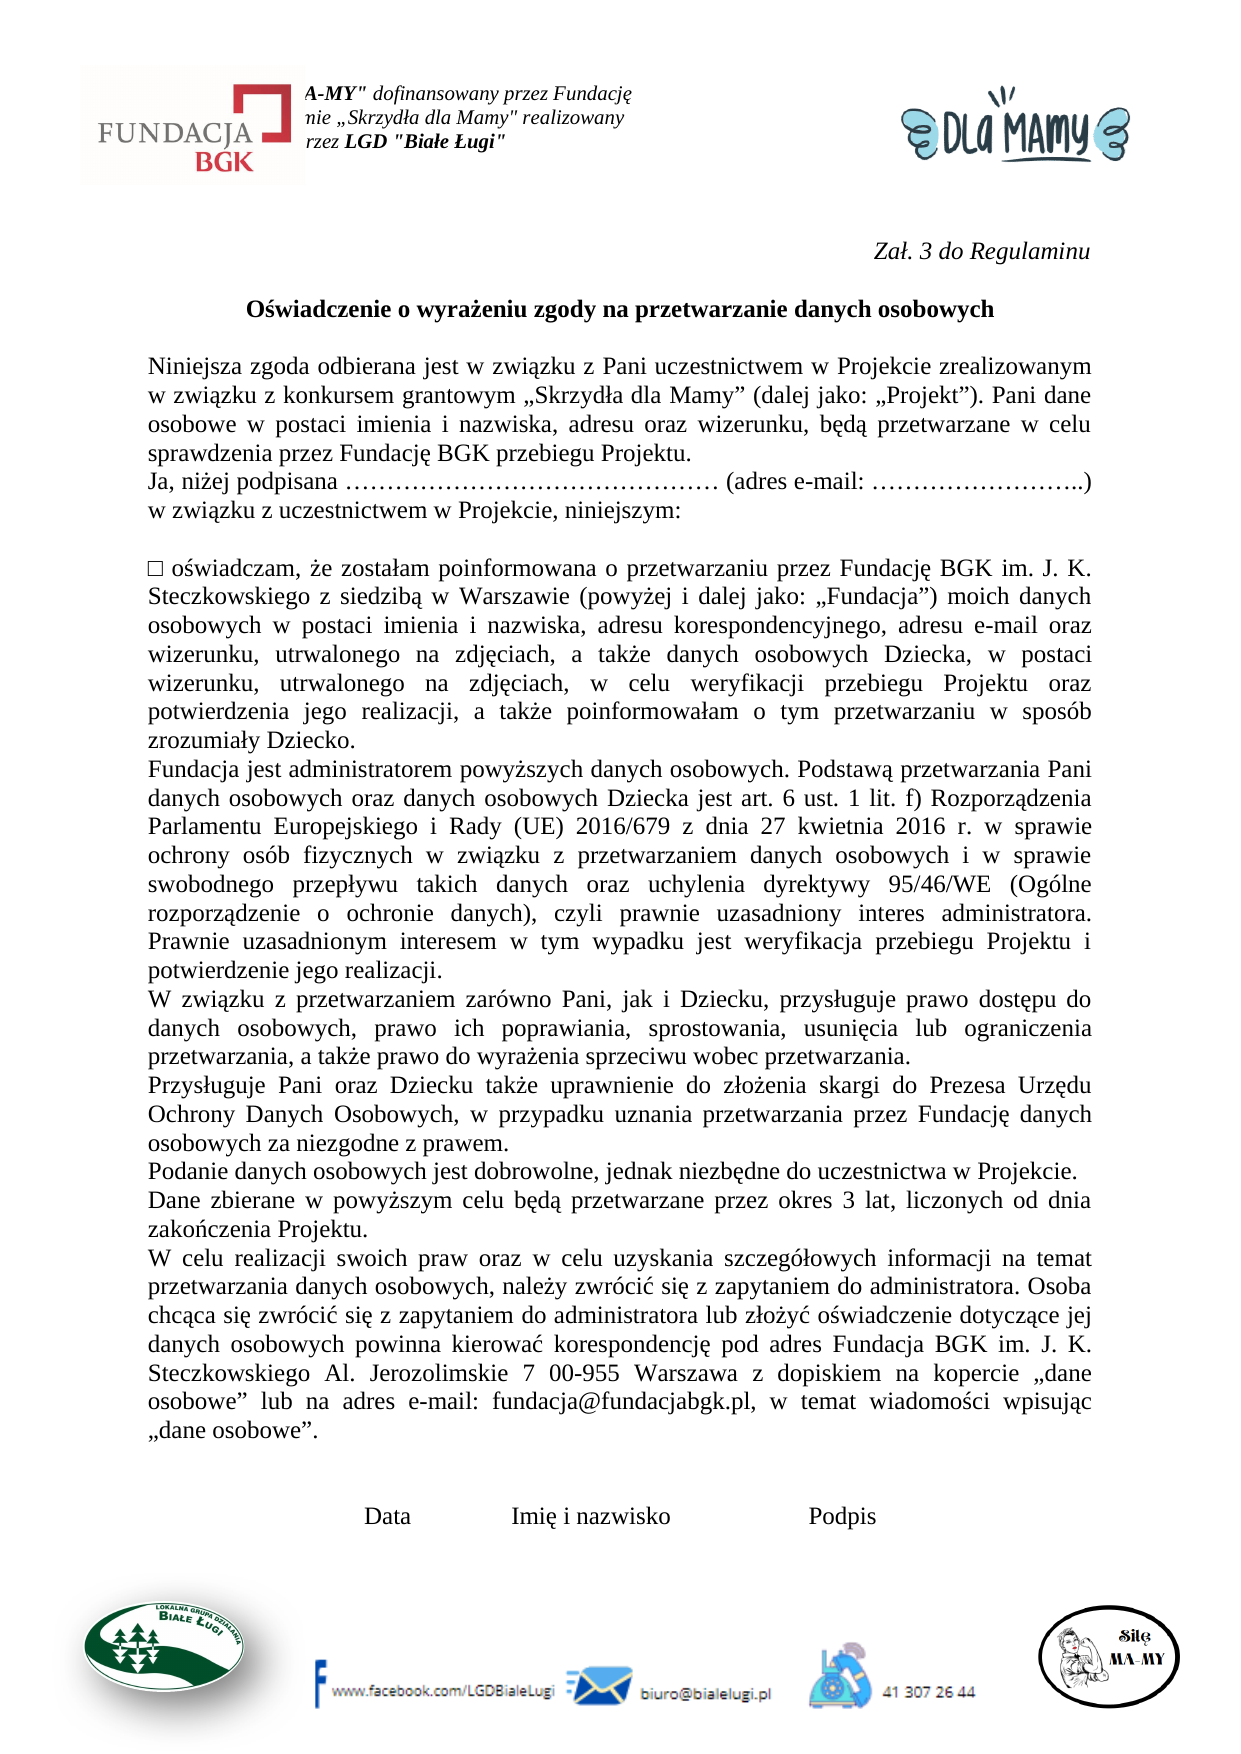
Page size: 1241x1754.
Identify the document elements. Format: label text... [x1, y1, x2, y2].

text Fundacja jest administratorem powyższych danych osobowych. Podstawą przetwarzania Pani danych osobowych oraz danych osobowych Dziecka jest art. 6 ust. 1 lit. f) Rozporządzenia Parlamentu Europejskiego i Rady (UE) 2016/679 z dnia 27 kwietnia 2016 r. w sprawie ochrony osób fizycznych w związku z przetwarzaniem danych osobowych i w sprawie swobodnego przepływu takich danych oraz uchylenia dyrektywy 95/46/WE (Ogólne rozporządzenie o ochronie danych), czyli prawnie uzasadniony interes administratora. Prawnie uzasadnionym interesem w tym wypadku jest weryfikacja przebiegu Projektu i potwierdzenie jego realizacji. [148, 754, 1093, 984]
text Podanie danych osobowych jest dobrowolne, jednak niezbędne do uczestnictwa w Projekcie. [148, 1156, 1093, 1185]
picture [315, 1641, 983, 1725]
picture [862, 45, 1166, 204]
text W celu realizacji swoich praw oraz w celu uzyskania szczegółowych informacji na temat przetwarzania danych osobowych, należy zwrócić się z zapytaniem do administratora. Osoba chcąca się zwrócić się z zapytaniem do administratora lub złożyć oświadczenie dotyczące jej danych osobowych powinna kierować korespondencję pod adres Fundacja BGK im. J. K. Steczkowskiego Al. Jerozolimskie 7 00-955 Warszawa z dopiskiem na kopercie „dane osobowe” lub na adres e-mail: fundacja@fundacjabgk.pl, w temat wiadomości wpisując „dane osobowe”. [148, 1243, 1093, 1444]
text Ja, niżej podpisana ……………………………………… (adres e-mail: ……………………..) w związku z uczestnictwem w Projekcie, niniejszym: [148, 466, 1093, 524]
text Oświadczenie o wyrażeniu zgody na przetwarzanie danych osobowych [148, 294, 1093, 323]
text Dane zbierane w powyższym celu będą przetwarzane przez okres 3 lat, liczonych od dnia zakończenia Projektu. [148, 1185, 1093, 1243]
text Zał. 3 do Regulaminu [148, 236, 1093, 265]
text W związku z przetwarzaniem zarówno Pani, jak i Dziecku, przysługuje prawo dostępu do danych osobowych, prawo ich poprawiania, sprostowania, usunięcia lub ograniczenia przetwarzania, a także prawo do wyrażenia sprzeciwu wobec przetwarzania. [148, 984, 1093, 1070]
text Niniejsza zgoda odbierana jest w związku z Pani uczestnictwem w Projekcie zrealizowanym w związku z konkursem grantowym „Skrzydła dla Mamy” (dalej jako: „Projekt”). Pani dane osobowe w postaci imienia i nazwiska, adresu oraz wizerunku, będą przetwarzane w celu sprawdzenia przez Fundację BGK przebiegu Projektu. [148, 351, 1093, 466]
text □ oświadczam, że zostałam poinformowana o przetwarzaniu przez Fundację BGK im. J. K. Steczkowskiego z siedzibą w Warszawie (powyżej i dalej jako: „Fundacja”) moich danych osobowych w postaci imienia i nazwiska, adresu korespondencyjnego, adresu e-mail oraz wizerunku, utrwalonego na zdjęciach, a także danych osobowych Dziecka, w postaci wizerunku, utrwalonego na zdjęciach, w celu weryfikacji przebiegu Projektu oraz potwierdzenia jego realizacji, a także poinformowałam o tym przetwarzaniu w sposób zrozumiały Dziecko. [148, 553, 1093, 754]
picture [82, 1600, 245, 1692]
picture [1034, 1600, 1185, 1710]
text Przysługuje Pani oraz Dziecku także uprawnienie do złożenia skargi do Prezesa Urzędu Ochrony Danych Osobowych, w przypadku uznania przetwarzania przez Fundację danych osobowych za niezgodne z prawem. [148, 1070, 1093, 1156]
text Data Imię i nazwisko Podpis [148, 1501, 1093, 1530]
picture [80, 65, 306, 185]
